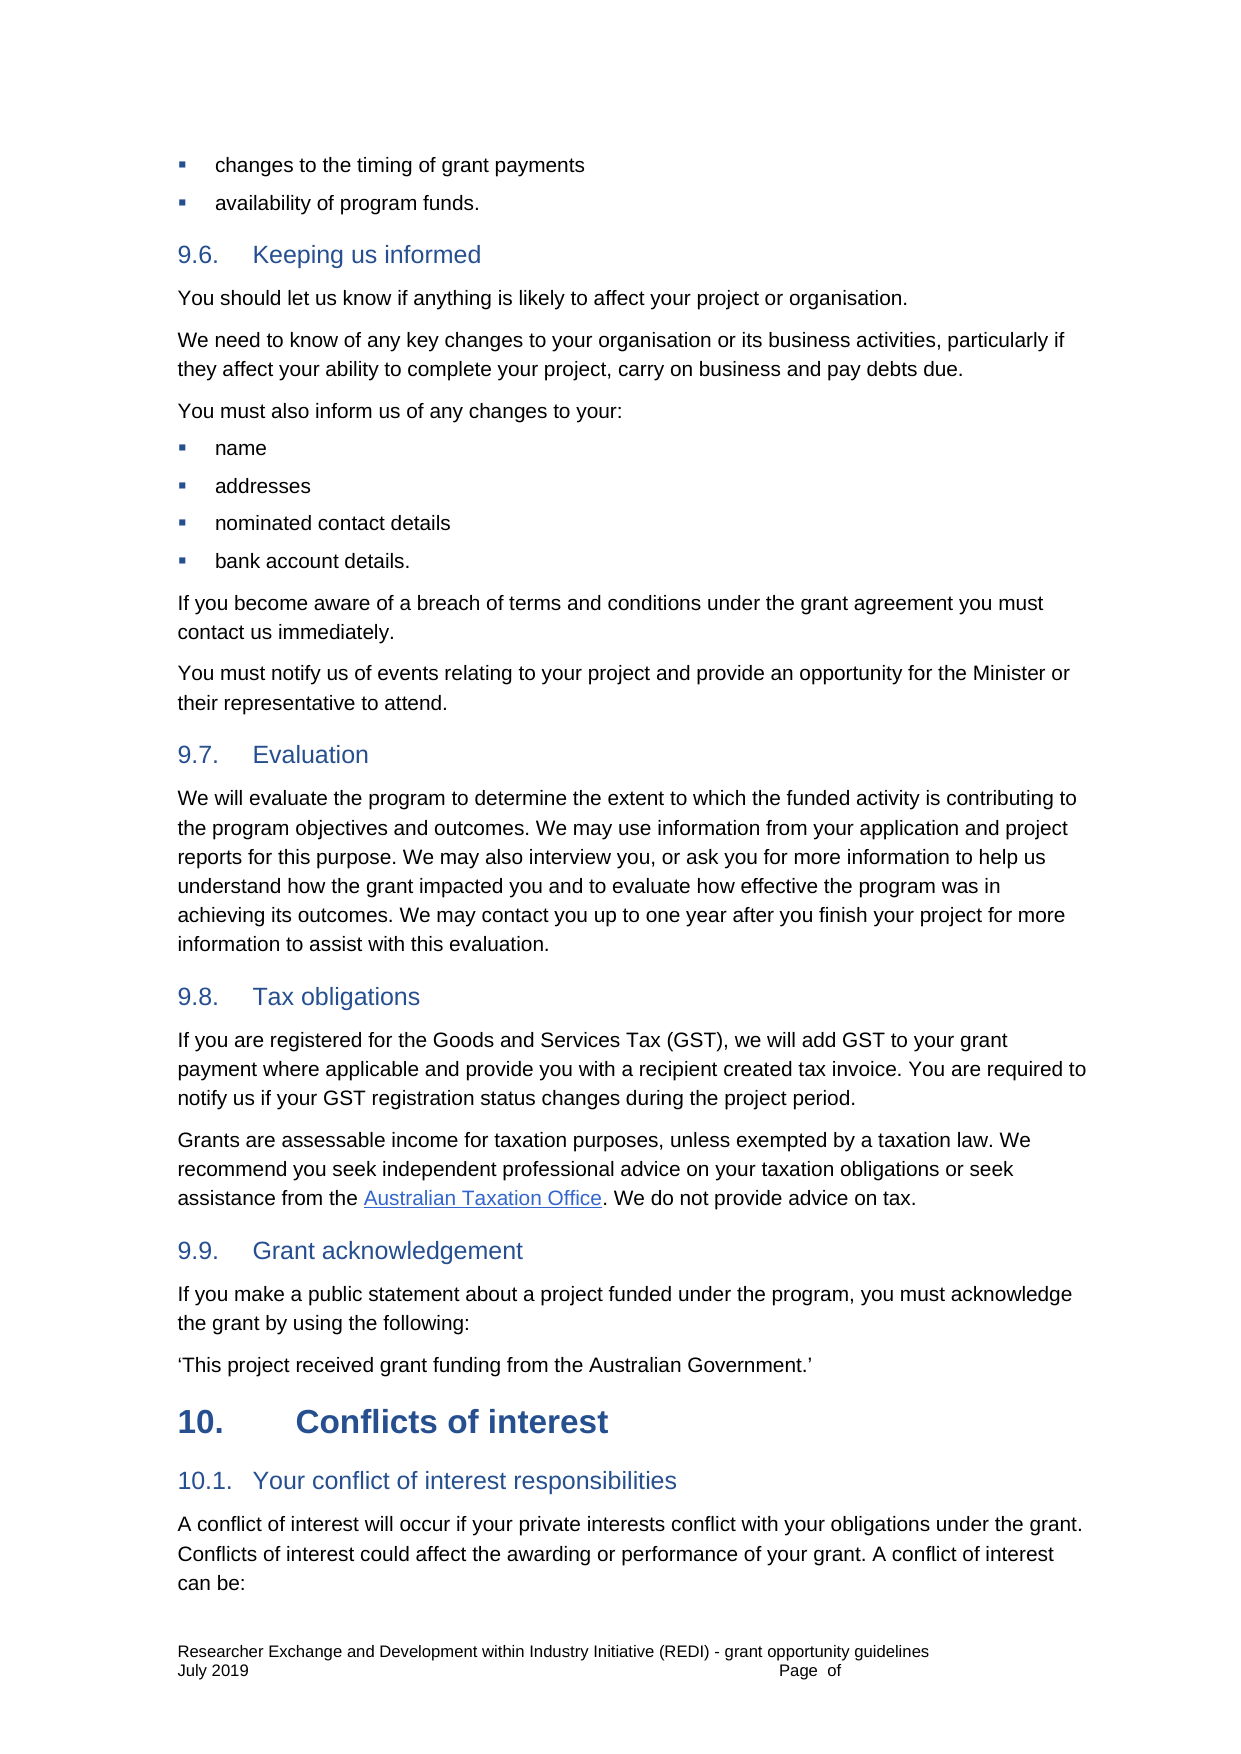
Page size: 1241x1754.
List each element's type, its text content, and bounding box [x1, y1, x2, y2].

text Grants are assessable income for taxation purposes, unless exempted by a taxation law. We recommend you seek independent professional advice on your taxation obligations or seek assistance from the Australian Taxation Office. We do not provide advice on tax. [177, 1123, 1092, 1210]
text You should let us know if anything is likely to affect your project or organisation. [177, 281, 1092, 310]
text A conflict of interest will occur if your private interests conflict with your obligations under the grant. Conflicts of interest could affect the awarding or performance of your grant. A conflict of interest can be: [177, 1507, 1092, 1594]
text If you are registered for the Goods and Services Tax (GST), we will add GST to your grant payment where applicable and provide you with a recipient created tax invoice. You are required to notify us if your GST registration status changes during the project period. [177, 1023, 1092, 1110]
list nominated contact details [177, 506, 1092, 535]
list bank account details. [177, 543, 1092, 573]
text You must notify us of events relating to your project and provide an opportunity for the Minister or their representative to attend. [177, 656, 1092, 714]
text If you make a public statement about a project funded under the program, you must acknowledge the grant by using the following: [177, 1277, 1092, 1335]
subtitle Conflicts of interest [177, 1402, 1092, 1440]
subtitle Keeping us informed [177, 239, 1092, 268]
subtitle Tax obligations [177, 981, 1092, 1010]
list name [177, 431, 1092, 460]
list addresses [177, 468, 1092, 498]
list changes to the timing of grant payments [177, 148, 1092, 177]
subtitle Evaluation [177, 739, 1092, 768]
subtitle Grant acknowledgement [177, 1235, 1092, 1264]
text You must also inform us of any changes to your: [177, 393, 1092, 423]
text ‘This project received grant funding from the Australian Government.’ [177, 1348, 1092, 1377]
text We need to know of any key changes to your organisation or its business activities, particularly if they affect your ability to complete your project, carry on business and pay debts due. [177, 323, 1092, 381]
text If you become aware of a breach of terms and conditions under the grant agreement you must contact us immediately. [177, 585, 1092, 643]
text We will evaluate the program to determine the extent to which the funded activity is contributing to the program objectives and outcomes. We may use information from your application and project reports for this purpose. We may also interview you, or ask you for more information to help us understand how the grant impacted you and to evaluate how effective the program was in achieving its outcomes. We may contact you up to one year after you finish your project for more information to assist with this evaluation. [177, 781, 1092, 956]
list availability of program funds. [177, 185, 1092, 214]
subtitle Your conflict of interest responsibilities [177, 1465, 1092, 1494]
